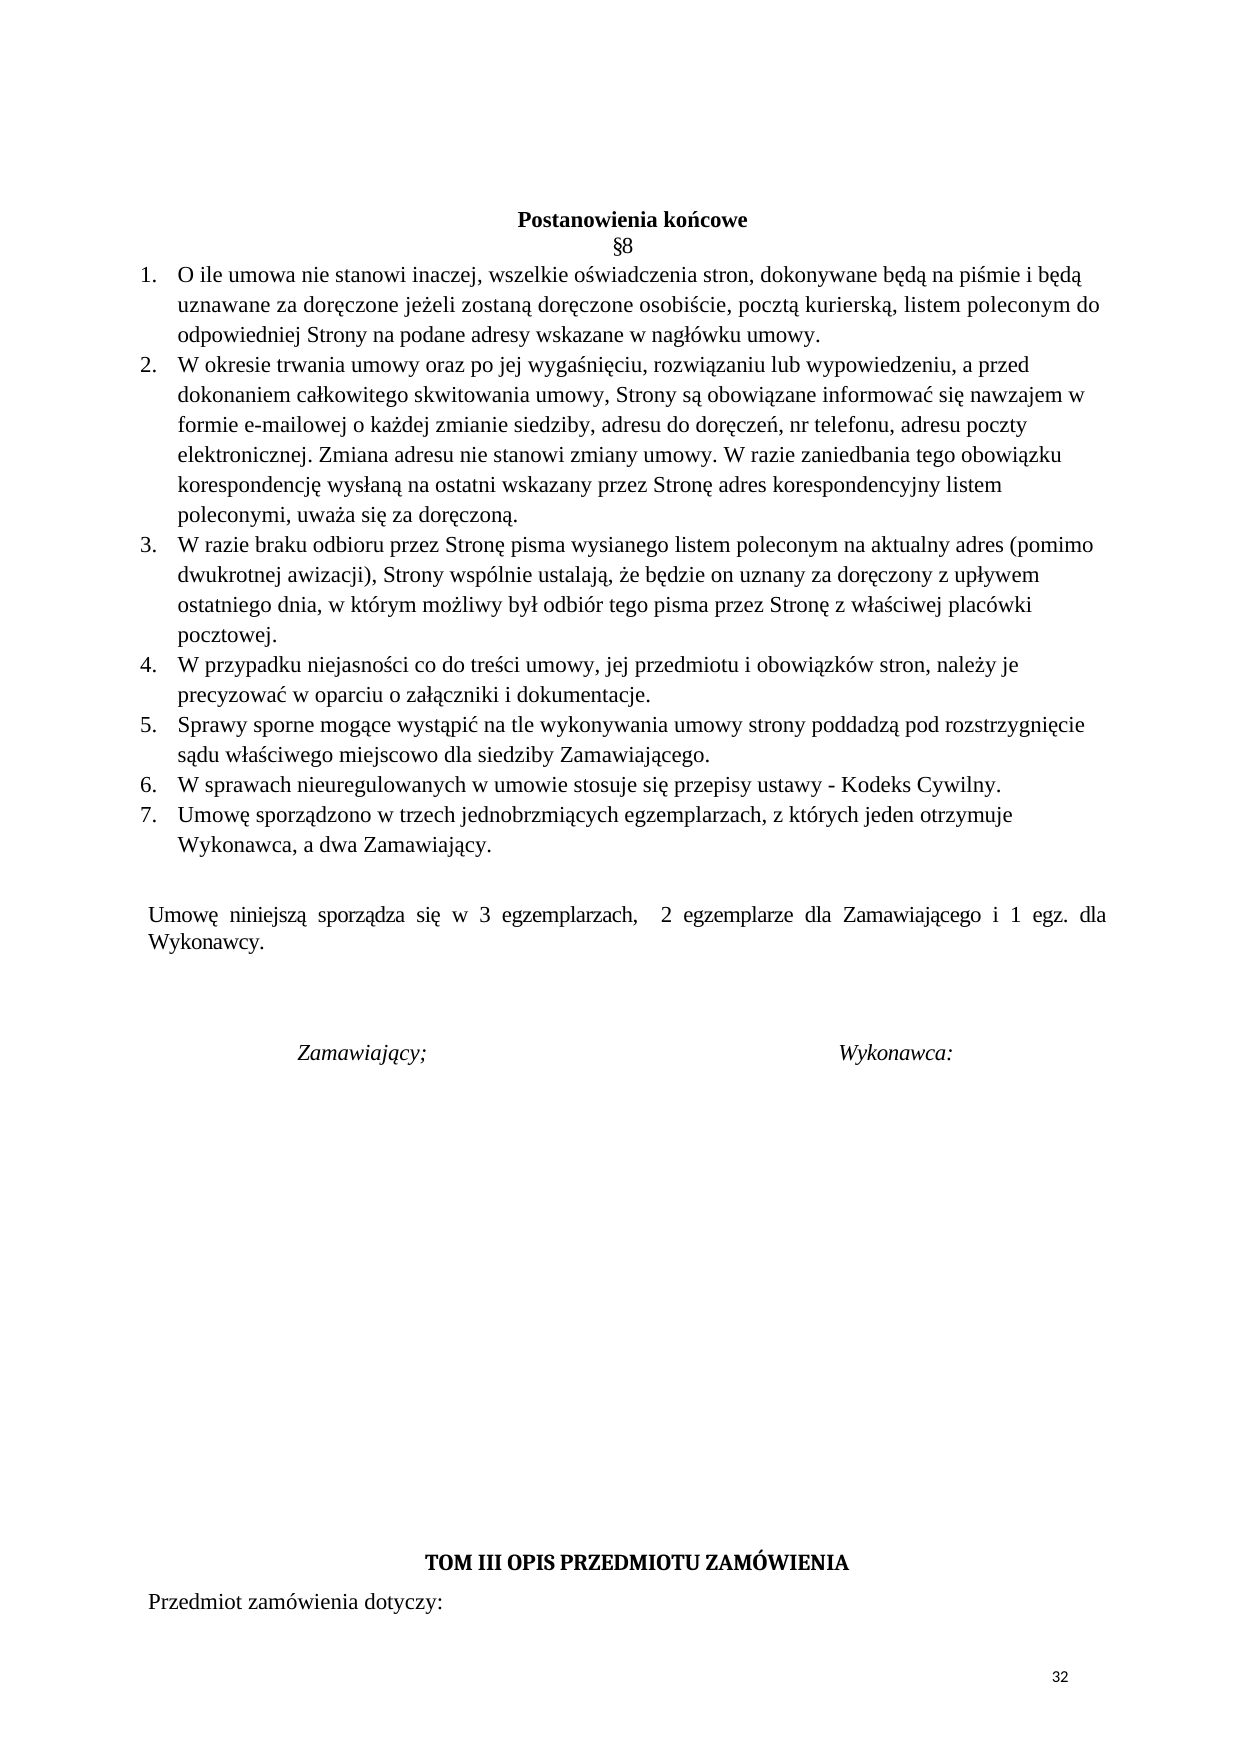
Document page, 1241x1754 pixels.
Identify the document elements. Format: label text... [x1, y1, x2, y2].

list W razie braku odbioru przez Stronę pisma wysianego listem poleconym na aktualny adres (pomimo dwukrotnej awizacji), Strony wspólnie ustalają, że będzie on uznany za doręczony z upływem ostatniego dnia, w którym możliwy był odbiór tego pisma przez Stronę z właściwej placówki pocztowej. [140, 529, 1107, 649]
text Przedmiot zamówienia dotyczy: [148, 1588, 1108, 1614]
text Umowę niniejszą sporządza się w 3 egzemplarzach, 2 egzemplarze dla Zamawiającego i 1 egz. dla Wykonawcy. [148, 901, 1107, 954]
text Zamawiający; Wykonawca: [297, 1039, 1107, 1065]
text Postanowienia końcowe [158, 206, 1107, 233]
text §8 [148, 233, 1098, 259]
list O ile umowa nie stanowi inaczej, wszelkie oświadczenia stron, dokonywane będą na piśmie i będą uznawane za doręczone jeżeli zostaną doręczone osobiście, pocztą kurierską, listem poleconym do odpowiedniej Strony na podane adresy wskazane w nagłówku umowy. [140, 259, 1107, 349]
list W sprawach nieuregulowanych w umowie stosuje się przepisy ustawy - Kodeks Cywilny. [140, 769, 1107, 799]
list Umowę sporządzono w trzech jednobrzmiących egzemplarzach, z których jeden otrzymuje Wykonawca, a dwa Zamawiający. [140, 799, 1107, 859]
list W okresie trwania umowy oraz po jej wygaśnięciu, rozwiązaniu lub wypowiedzeniu, a przed dokonaniem całkowitego skwitowania umowy, Strony są obowiązane informować się nawzajem w formie e-mailowej o każdej zmianie siedziby, adresu do doręczeń, nr telefonu, adresu poczty elektronicznej. Zmiana adresu nie stanowi zmiany umowy. W razie zaniedbania tego obowiązku korespondencję wysłaną na ostatni wskazany przez Stronę adres korespondencyjny listem poleconymi, uważa się za doręczoną. [140, 349, 1107, 529]
list W przypadku niejasności co do treści umowy, jej przedmiotu i obowiązków stron, należy je precyzować w oparciu o załączniki i dokumentacje. [140, 649, 1107, 709]
subtitle TOM III OPIS PRZEDMIOTU ZAMÓWIENIA [166, 1549, 1108, 1576]
list Sprawy sporne mogące wystąpić na tle wykonywania umowy strony poddadzą pod rozstrzygnięcie sądu właściwego miejscowo dla siedziby Zamawiającego. [140, 709, 1107, 769]
